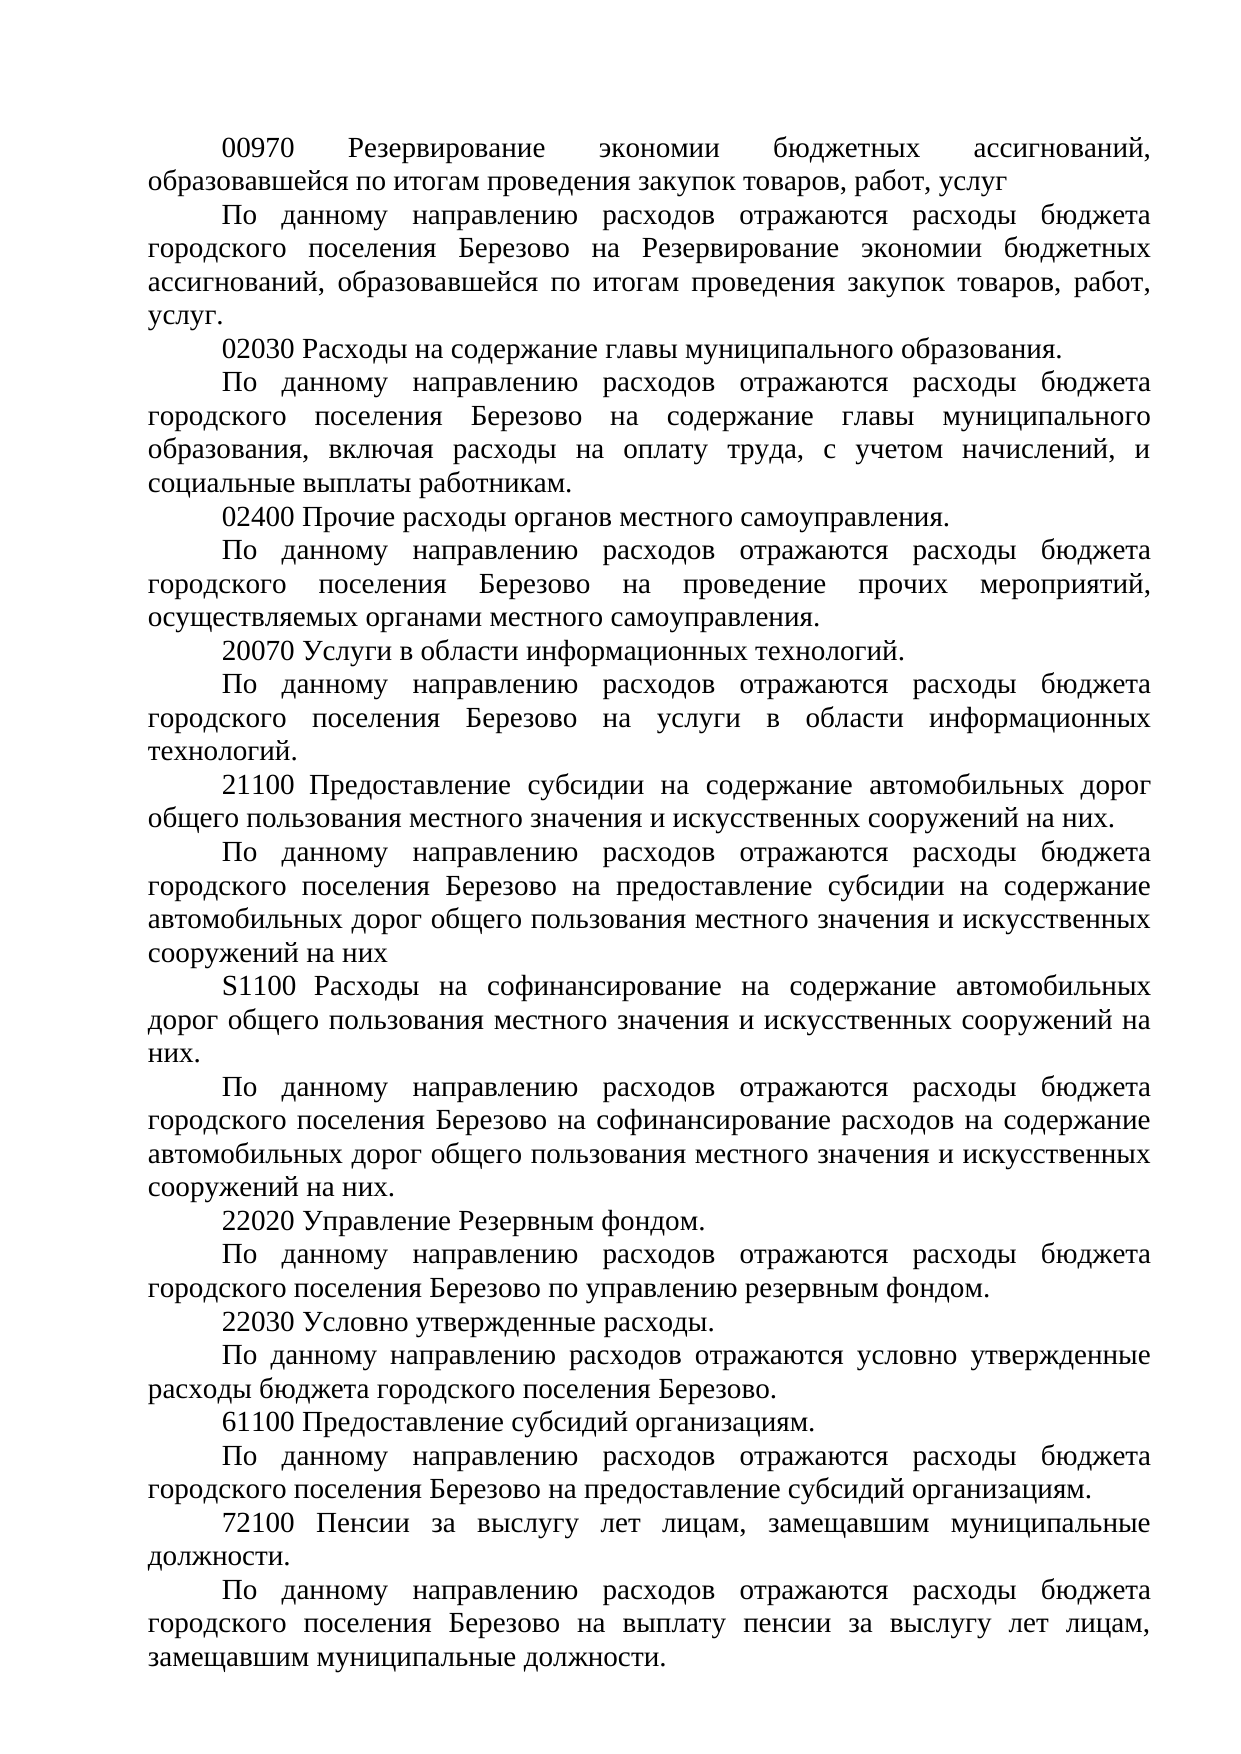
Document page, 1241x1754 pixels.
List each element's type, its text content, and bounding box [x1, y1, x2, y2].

text S1100 Расходы на софинансирование на содержание автомобильных дорог общего пользования местного значения и искусственных сооружений на них. [148, 968, 1152, 1069]
text 21100 Предоставление субсидии на содержание автомобильных дорог общего пользования местного значения и искусственных сооружений на них. [148, 767, 1152, 834]
text По данному направлению расходов отражаются расходы бюджета городского поселения Березово на выплату пенсии за выслугу лет лицам, замещавшим муниципальные должности. [148, 1572, 1152, 1673]
text По данному направлению расходов отражаются расходы бюджета городского поселения Березово на софинансирование расходов на содержание автомобильных дорог общего пользования местного значения и искусственных сооружений на них. [148, 1069, 1152, 1203]
text По данному направлению расходов отражаются расходы бюджета городского поселения Березово на Резервирование экономии бюджетных ассигнований, образовавшейся по итогам проведения закупок товаров, работ, услуг. [148, 197, 1152, 331]
text По данному направлению расходов отражаются расходы бюджета городского поселения Березово на предоставление субсидий организациям. [148, 1438, 1152, 1505]
text 61100 Предоставление субсидий организациям. [148, 1404, 1152, 1438]
text 22030 Условно утвержденные расходы. [148, 1304, 1152, 1337]
text По данному направлению расходов отражаются условно утвержденные расходы бюджета городского поселения Березово. [148, 1337, 1152, 1404]
text По данному направлению расходов отражаются расходы бюджета городского поселения Березово на проведение прочих мероприятий, осуществляемых органами местного самоуправления. [148, 532, 1152, 633]
text По данному направлению расходов отражаются расходы бюджета городского поселения Березово на услуги в области информационных технологий. [148, 666, 1152, 767]
text 02030 Расходы на содержание главы муниципального образования. [148, 331, 1152, 364]
text 00970 Резервирование экономии бюджетных ассигнований, образовавшейся по итогам проведения закупок товаров, работ, услуг [148, 130, 1152, 197]
text По данному направлению расходов отражаются расходы бюджета городского поселения Березово на предоставление субсидии на содержание автомобильных дорог общего пользования местного значения и искусственных сооружений на них [148, 834, 1152, 968]
text По данному направлению расходов отражаются расходы бюджета городского поселения Березово по управлению резервным фондом. [148, 1237, 1152, 1304]
text 22020 Управление Резервным фондом. [148, 1203, 1152, 1237]
text 02400 Прочие расходы органов местного самоуправления. [148, 499, 1152, 532]
text 20070 Услуги в области информационных технологий. [148, 633, 1152, 666]
text По данному направлению расходов отражаются расходы бюджета городского поселения Березово на содержание главы муниципального образования, включая расходы на оплату труда, с учетом начислений, и социальные выплаты работникам. [148, 364, 1152, 499]
text 72100 Пенсии за выслугу лет лицам, замещавшим муниципальные должности. [148, 1505, 1152, 1572]
